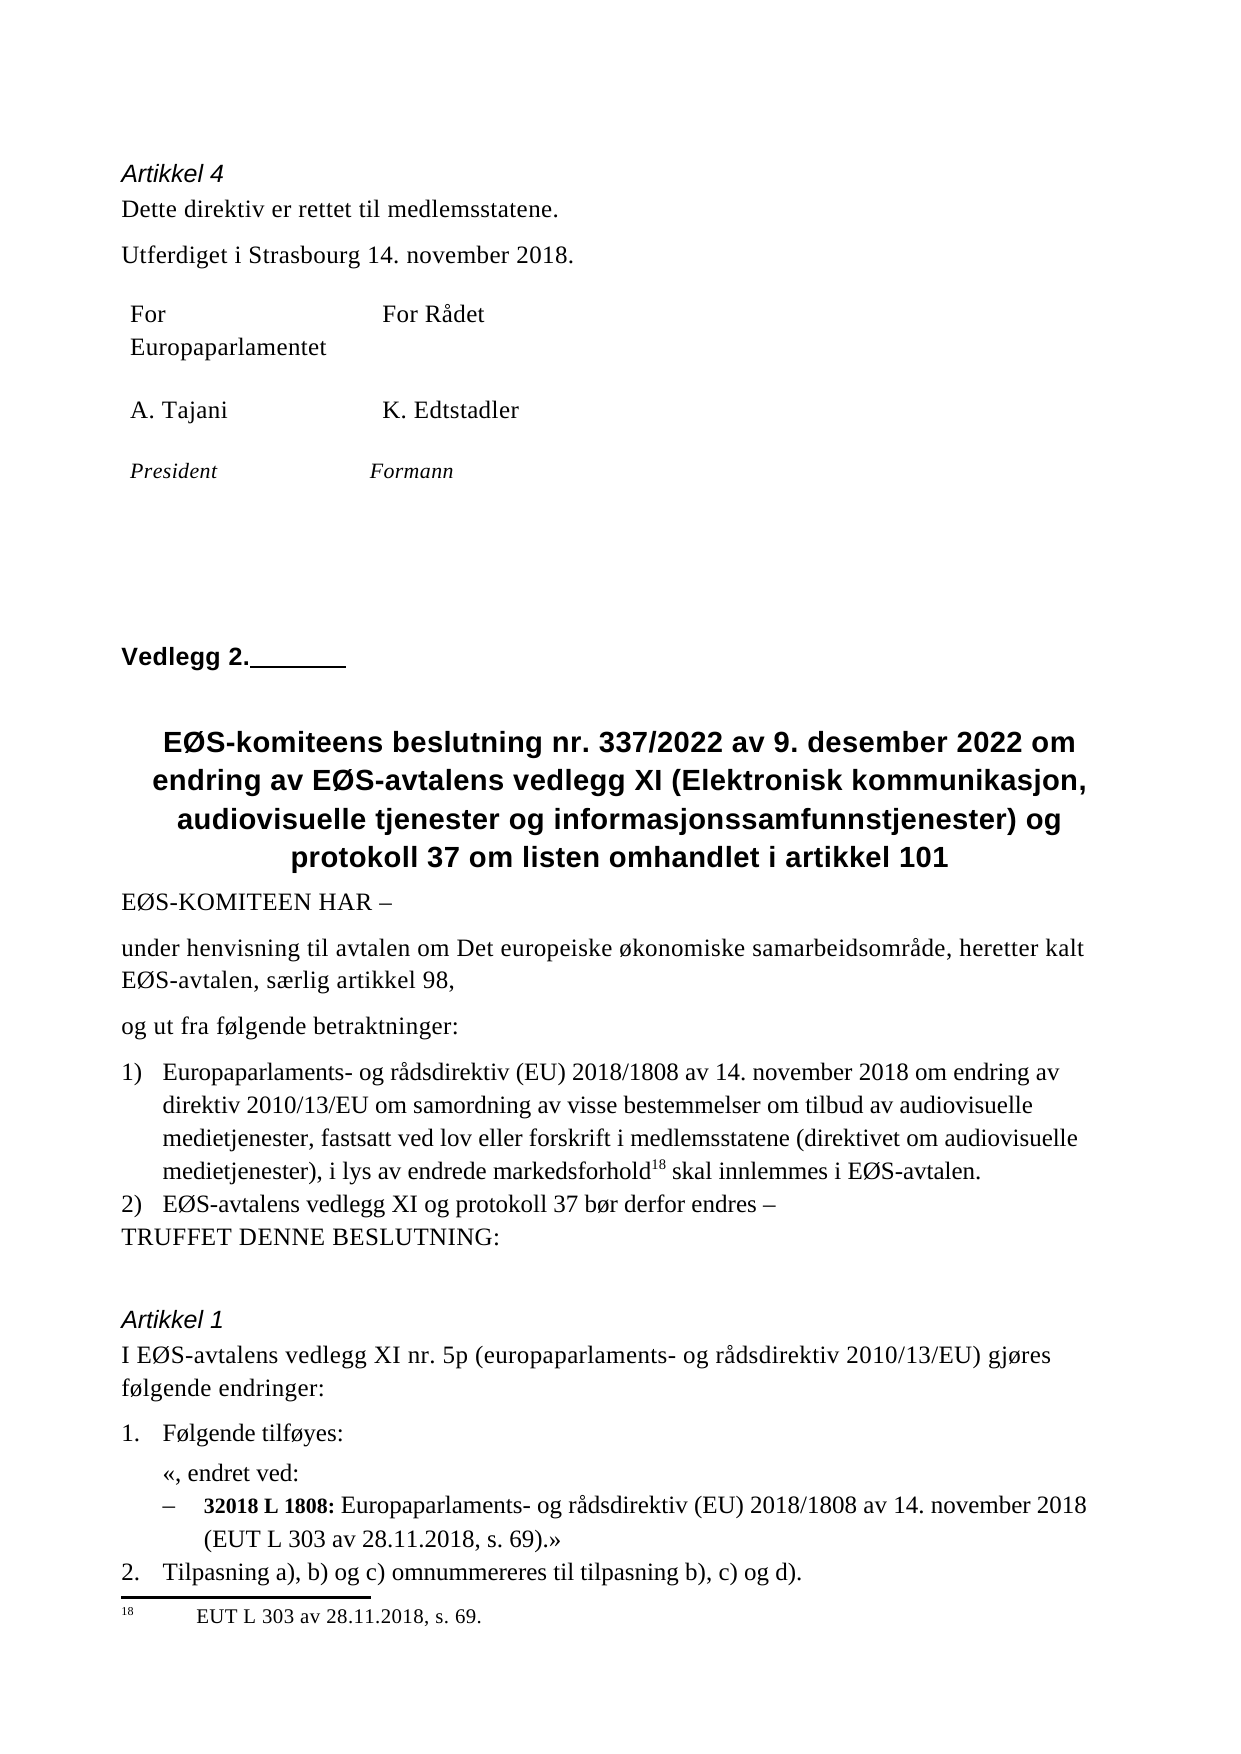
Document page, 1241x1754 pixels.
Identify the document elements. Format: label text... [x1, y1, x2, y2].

text under henvisning til avtalen om Det europeiske økonomiske samarbeidsområde, heretter kalt EØS-avtalen, særlig artikkel 98, [121, 933, 1119, 994]
list – 32018 L 1808: Europaparlaments- og rådsdirektiv (EU) 2018/1808 av 14. november 2018 (EUT L 303 av 28.11.2018, s. 69).» [162, 1491, 1119, 1552]
table_cell President [126, 445, 365, 505]
text Dette direktiv er rettet til medlemsstatene. [121, 194, 1119, 223]
text Artikkel 4 [121, 159, 1119, 188]
table_cell A. Tajani [126, 382, 365, 445]
text EØS-komiteens beslutning nr. 337/2022 av 9. desember 2022 om endring av EØS-avtalens vedlegg XI (Elektronisk kommunikasjon, audiovisuelle tjenester og informasjonssamfunnstjenester) og protokoll 37 om listen omhandlet i artikkel 101 [121, 724, 1119, 874]
text Utferdiget i Strasbourg 14. november 2018. [121, 240, 1119, 269]
text I EØS-avtalens vedlegg XI nr. 5p (europaparlaments- og rådsdirektiv 2010/13/EU) gjøres følgende endringer: [121, 1340, 1119, 1402]
table_cell Formann [365, 445, 605, 505]
text og ut fra følgende betraktninger: [121, 1011, 1119, 1040]
list 1. Følgende tilføyes: [121, 1418, 1119, 1447]
list 1) Europaparlaments- og rådsdirektiv (EU) 2018/1808 av 14. november 2018 om endring av direktiv 2010/13/EU om samordning av visse bestemmelser om tilbud av audiovisuelle medietjenester, fastsatt ved lov eller forskrift i medlemsstatene (direktivet om audiovisuelle medietjenester), i lys av endrede markedsforhold skal innlemmes i EØS-avtalen. [121, 1057, 1119, 1184]
text TRUFFET DENNE BESLUTNING: [121, 1222, 1119, 1251]
list «, endret ved: [162, 1458, 1119, 1486]
list 2. Tilpasning a), b) og c) omnummereres til tilpasning b), c) og d). [121, 1557, 1119, 1585]
table_header For Europaparlamentet [126, 286, 365, 382]
list 2) EØS-avtalens vedlegg XI og protokoll 37 bør derfor endres – [121, 1189, 1119, 1217]
table_cell K. Edtstadler [365, 382, 605, 445]
text EØS-KOMITEEN HAR – [121, 887, 1119, 916]
text Artikkel 1 [121, 1305, 1119, 1333]
table_header For Rådet [365, 286, 605, 382]
